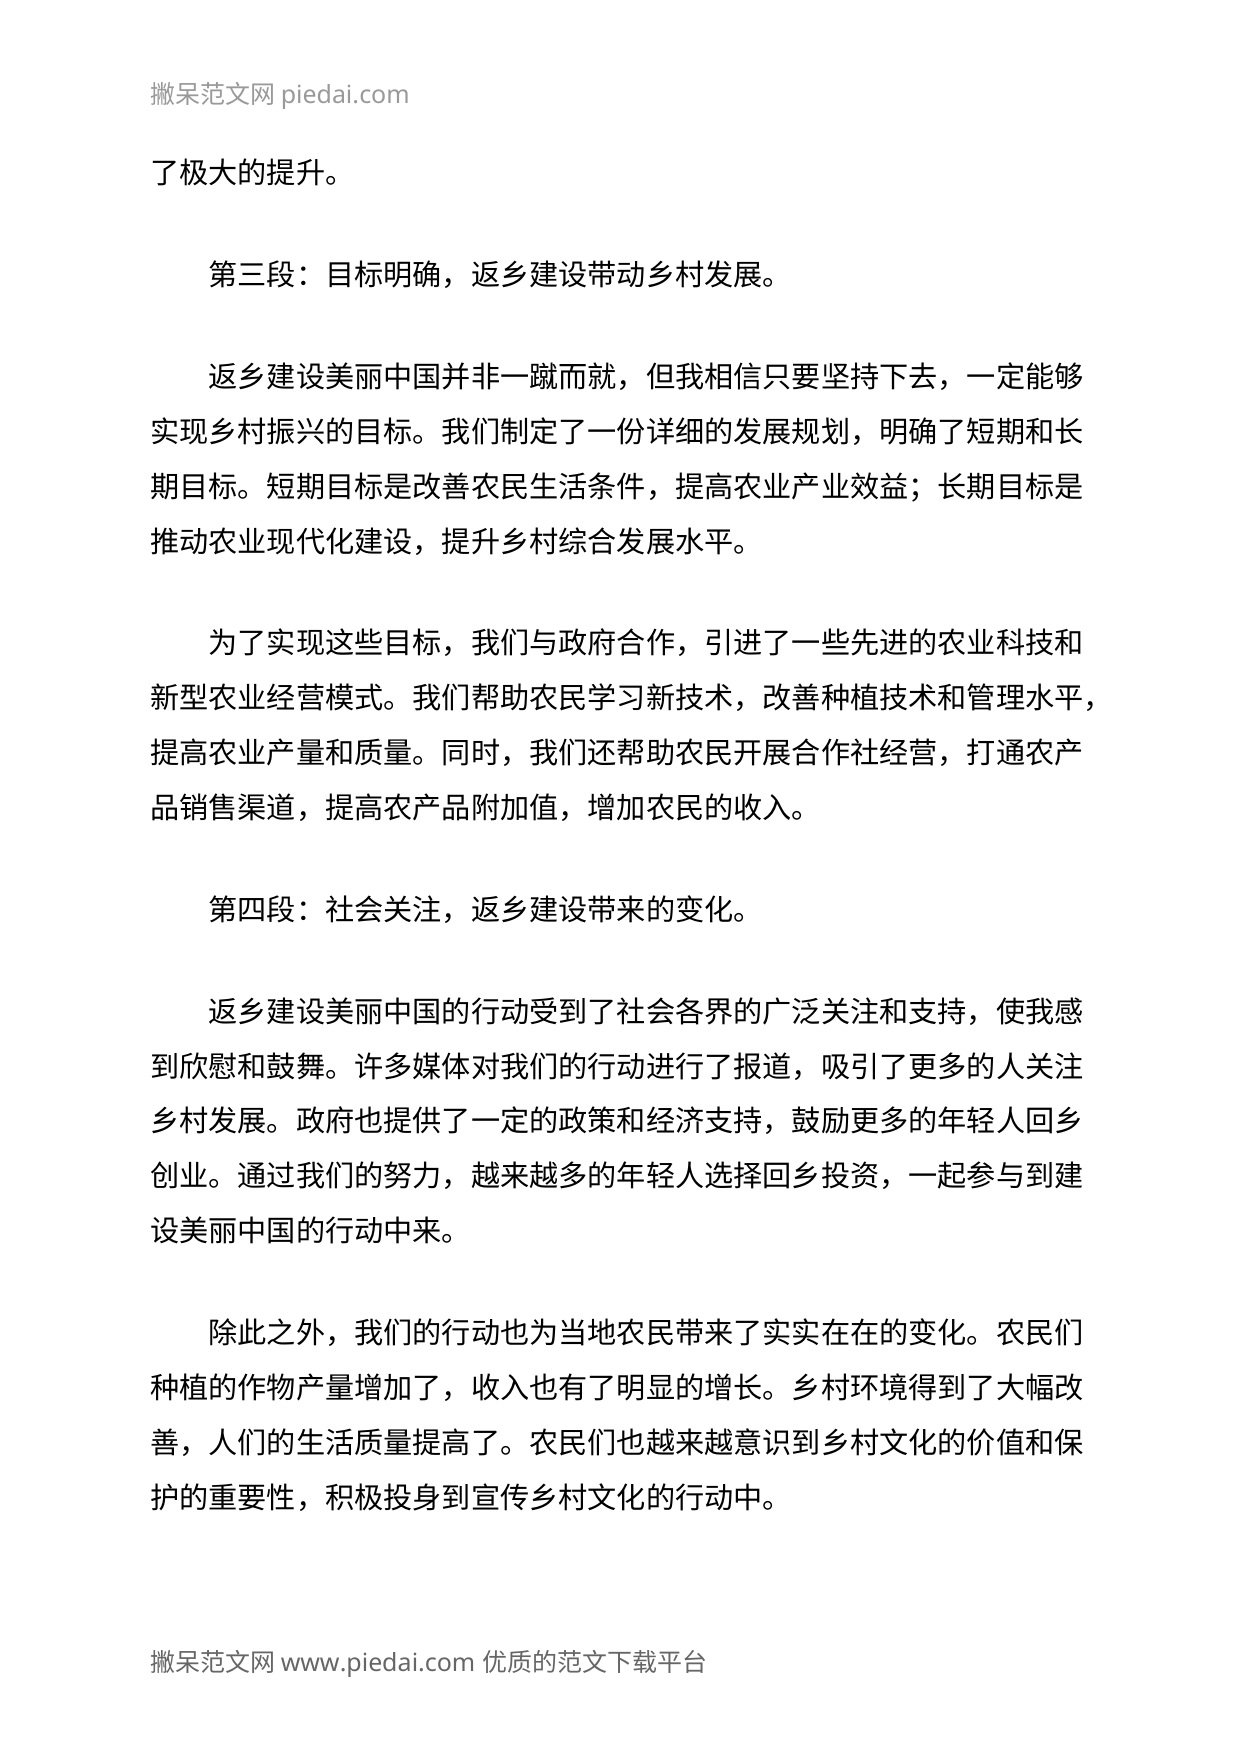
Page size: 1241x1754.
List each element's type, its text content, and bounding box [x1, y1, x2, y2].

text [150, 150, 1090, 192]
text 为了实现这些目标，我们与政府合作，引进了一些先进的农业科技和新型农业经营模式。我们帮助农民学习新技术，改善种植技术和管理水平，提高农业产量和质量。同时，我们还帮助农民开展合作社经营，打通农产品销售渠道，提高农产品附加值，增加农民的收入。 [150, 620, 1090, 827]
text 第四段：社会关注，返乡建设带来的变化。 [150, 886, 1090, 929]
text 除此之外，我们的行动也为当地农民带来了实实在在的变化。农民们种植的作物产量增加了，收入也有了明显的增长。乡村环境得到了大幅改善，人们的生活质量提高了。农民们也越来越意识到乡村文化的价值和保护的重要性，积极投身到宣传乡村文化的行动中。 [150, 1309, 1090, 1517]
text 返乡建设美丽中国的行动受到了社会各界的广泛关注和支持，使我感到欣慰和鼓舞。许多媒体对我们的行动进行了报道，吸引了更多的人关注乡村发展。政府也提供了一定的政策和经济支持，鼓励更多的年轻人回乡创业。通过我们的努力，越来越多的年轻人选择回乡投资，一起参与到建设美丽中国的行动中来。 [150, 988, 1090, 1250]
text 第三段：目标明确，返乡建设带动乡村发展。 [150, 252, 1090, 294]
text 返乡建设美丽中国并非一蹴而就，但我相信只要坚持下去，一定能够实现乡村振兴的目标。我们制定了一份详细的发展规划，明确了短期和长期目标。短期目标是改善农民生活条件，提高农业产业效益；长期目标是推动农业现代化建设，提升乡村综合发展水平。 [150, 353, 1090, 561]
